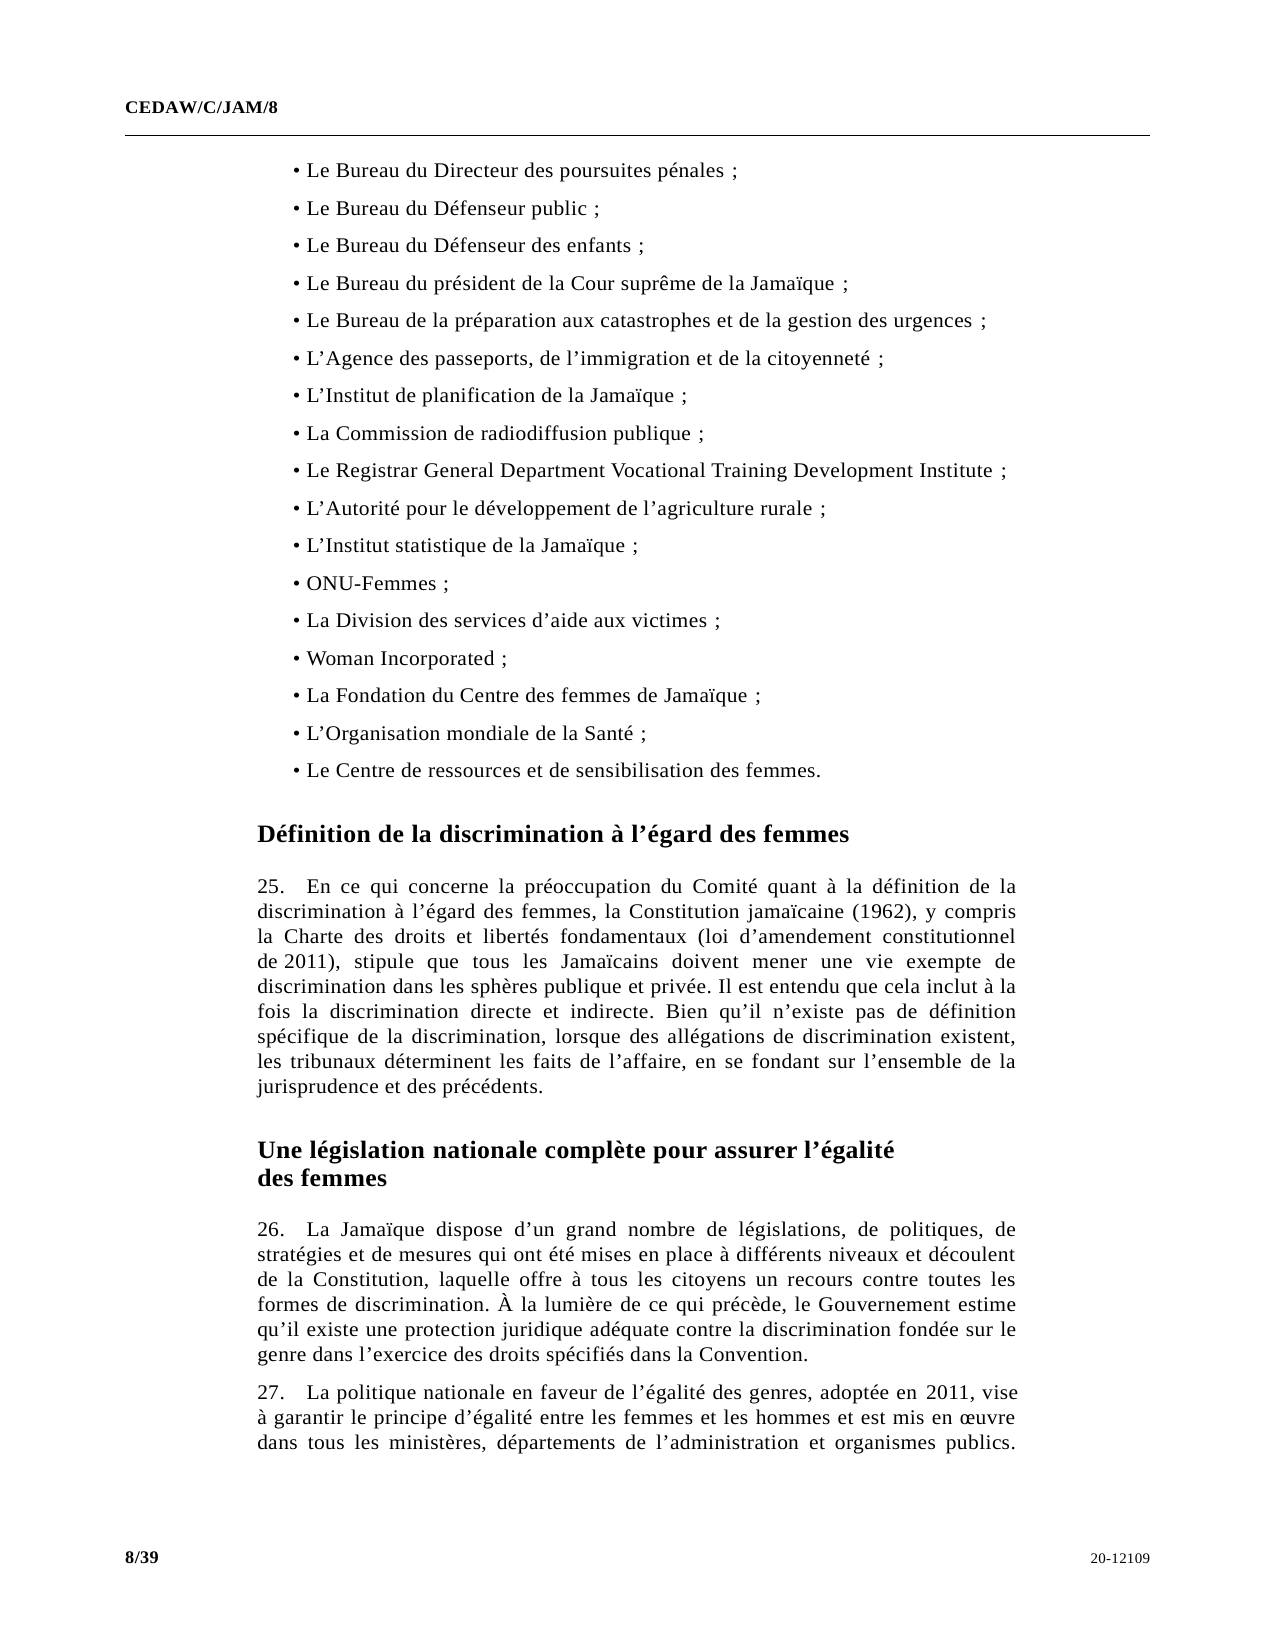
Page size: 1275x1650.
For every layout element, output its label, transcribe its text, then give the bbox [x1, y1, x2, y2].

text • L’Autorité pour le développement de l’agriculture rurale ; [257, 495, 1018, 520]
list La Jamaïque dispose d’un grand nombre de législations, de politiques, de stratégies et de mesures qui ont été mises en place à différents niveaux et découlent de la Constitution, laquelle offre à tous les citoyens un recours contre toutes les formes de discrimination. À la lumière de ce qui précède, le Gouvernement estime qu’il existe une protection juridique adéquate contre la discrimination fondée sur le genre dans l’exercice des droits spécifiés dans la Convention. [257, 1217, 1018, 1367]
text • Le Bureau du Directeur des poursuites pénales ; [257, 157, 1018, 182]
text • Woman Incorporated ; [257, 645, 1018, 670]
text • Le Bureau de la préparation aux catastrophes et de la gestion des urgences ; [257, 307, 1018, 332]
text • L’Organisation mondiale de la Santé ; [257, 720, 1018, 745]
text • La Commission de radiodiffusion publique ; [257, 420, 1018, 445]
text • Le Centre de ressources et de sensibilisation des femmes. [257, 757, 1018, 782]
text • Le Bureau du Défenseur des enfants ; [257, 232, 1018, 257]
text • Le Bureau du Défenseur public ; [257, 195, 1018, 220]
text • La Fondation du Centre des femmes de Jamaïque ; [257, 682, 1018, 707]
list En ce qui concerne la préoccupation du Comité quant à la définition de la discrimination à l’égard des femmes, la Constitution jamaïcaine (1962), y compris la Charte des droits et libertés fondamentaux (loi d’amendement constitutionnel de 2011), stipule que tous les Jamaïcains doivent mener une vie exempte de discrimination dans les sphères publique et privée. Il est entendu que cela inclut à la fois la discrimination directe et indirecte. Bien qu’il n’existe pas de définition spécifique de la discrimination, lorsque des allégations de discrimination existent, les tribunaux déterminent les faits de l’affaire, en se fondant sur l’ensemble de la jurisprudence et des précédents. [257, 873, 1018, 1098]
text • L’Agence des passeports, de l’immigration et de la citoyenneté ; [257, 345, 1018, 370]
text • L’Institut de planification de la Jamaïque ; [257, 382, 1018, 407]
text • Le Bureau du président de la Cour suprême de la Jamaïque ; [257, 270, 1018, 295]
text • Le Registrar General Department Vocational Training Development Institute ; [257, 457, 1018, 482]
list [257, 1379, 1018, 1454]
text • L’Institut statistique de la Jamaïque ; [257, 532, 1018, 557]
text Définition de la discrimination à l’égard des femmes [125, 820, 1150, 848]
text • La Division des services d’aide aux victimes ; [257, 607, 1018, 632]
text Une législation nationale complète pour assurer l’égalité des femmes [125, 1136, 1019, 1192]
text • ONU-Femmes ; [257, 570, 1018, 595]
